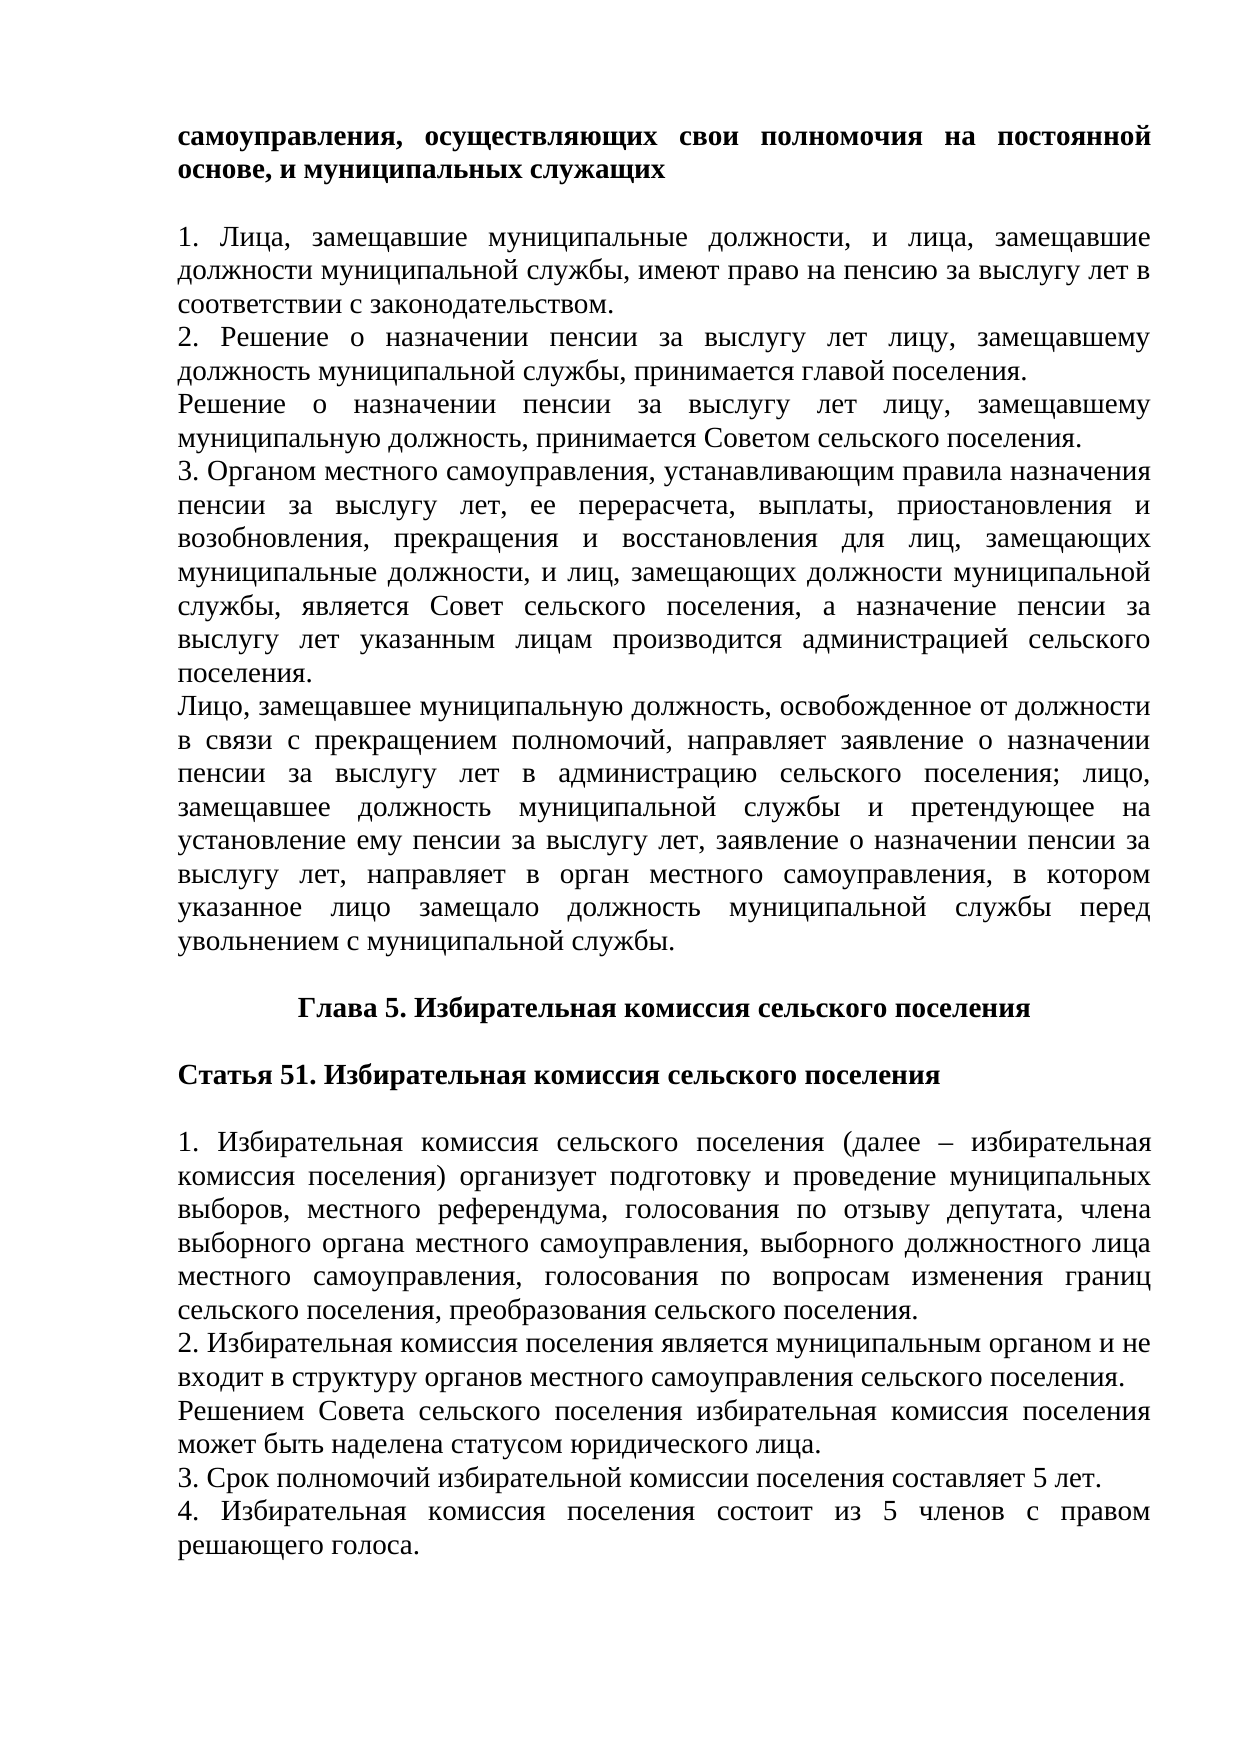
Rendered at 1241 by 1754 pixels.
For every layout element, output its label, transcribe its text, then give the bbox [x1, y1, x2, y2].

text 1. Избирательная комиссия сельского поселения (далее – избирательная комиссия поселения) организует подготовку и проведение муниципальных выборов, местного референдума, голосования по отзыву депутата, члена выборного органа местного самоуправления, выборного должностного лица местного самоуправления, голосования по вопросам изменения границ сельского поселения, преобразования сельского поселения. [177, 1124, 1152, 1326]
text 1. Лица, замещавшие муниципальные должности, и лица, замещавшие должности муниципальной службы, имеют право на пенсию за выслугу лет в соответствии с законодательством. [177, 219, 1152, 319]
text 3. Срок полномочий избирательной комиссии поселения составляет 5 лет. [177, 1460, 1152, 1493]
text Решение о назначении пенсии за выслугу лет лицу, замещавшему муниципальную должность, принимается Советом сельского поселения. [177, 386, 1152, 453]
text Решением Совета сельского поселения избирательная комиссия поселения может быть наделена статусом юридического лица. [177, 1393, 1152, 1460]
text 3. Органом местного самоуправления, устанавливающим правила назначения пенсии за выслугу лет, ее перерасчета, выплаты, приостановления и возобновления, прекращения и восстановления для лиц, замещающих муниципальные должности, и лиц, замещающих должности муниципальной службы, является Совет сельского поселения, а назначение пенсии за выслугу лет указанным лицам производится администрацией сельского поселения. [177, 453, 1152, 688]
text Лицо, замещавшее муниципальную должность, освобожденное от должности в связи с прекращением полномочий, направляет заявление о назначении пенсии за выслугу лет в администрацию сельского поселения; лицо, замещавшее должность муниципальной службы и претендующее на установление ему пенсии за выслугу лет, заявление о назначении пенсии за выслугу лет, направляет в орган местного самоуправления, в котором указанное лицо замещало должность муниципальной службы перед увольнением с муниципальной службы. [177, 688, 1152, 957]
text 2. Избирательная комиссия поселения является муниципальным органом и не входит в структуру органов местного самоуправления сельского поселения. [177, 1326, 1152, 1393]
text 4. Избирательная комиссия поселения состоит из 5 членов с правом решающего голоса. [177, 1493, 1152, 1560]
text Глава 5. Избирательная комиссия сельского поселения [177, 990, 1152, 1024]
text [177, 118, 1152, 185]
text 2. Решение о назначении пенсии за выслугу лет лицу, замещавшему должность муниципальной службы, принимается главой поселения. [177, 319, 1152, 386]
text Статья 51. Избирательная комиссия сельского поселения [177, 1057, 1152, 1091]
